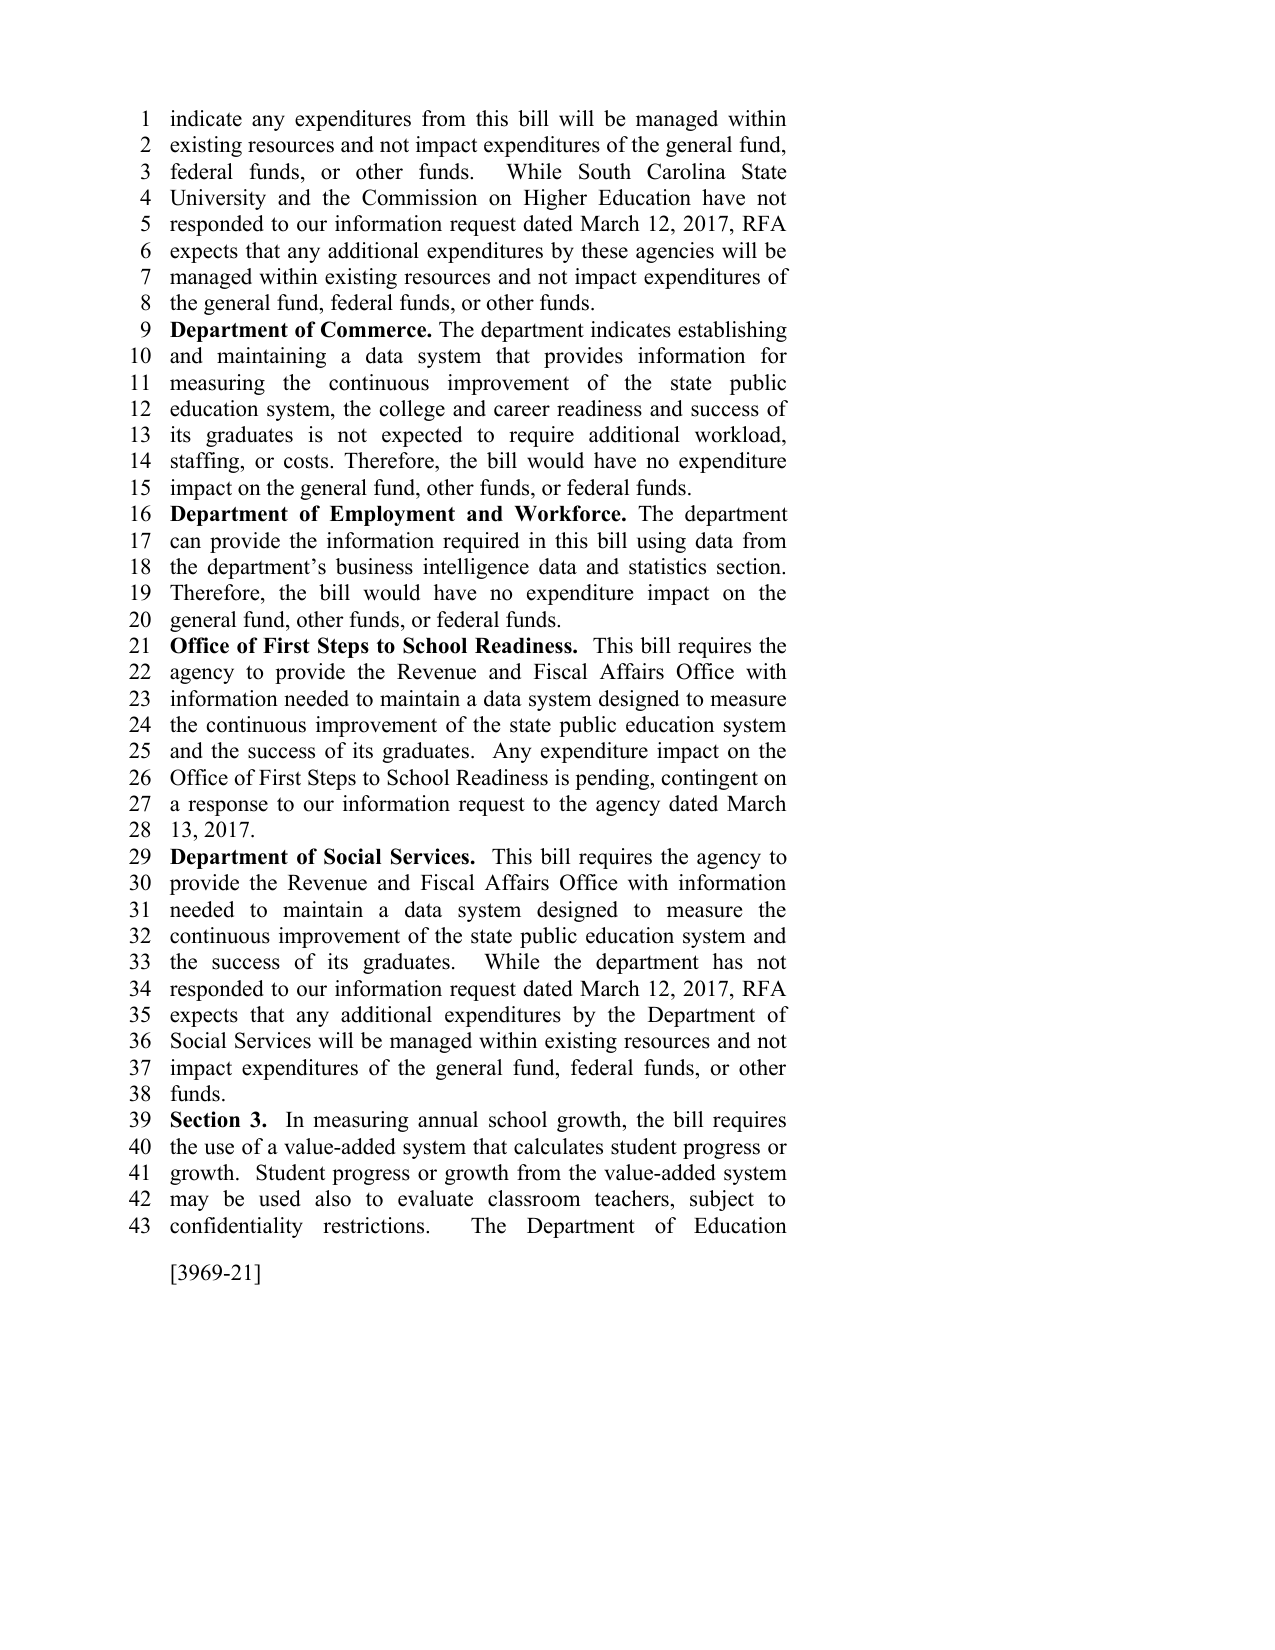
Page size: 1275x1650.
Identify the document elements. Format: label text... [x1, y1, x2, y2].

text Department of Social Services. This bill requires the agency to provide the Revenue and Fiscal Affairs Office with information needed to maintain a data system designed to measure the continuous improvement of the state public education system and the success of its graduates. While the department has not responded to our information request dated March 12, 2017, RFA expects that any additional expenditures by the Department of Social Services will be managed within existing resources and not impact expenditures of the general fund, federal funds, or other funds. [169, 843, 787, 1106]
text Department of Employment and Workforce. The department can provide the information required in this bill using data from the department’s business intelligence data and statistics section. Therefore, the bill would have no expenditure impact on the general fund, other funds, or federal funds. [169, 500, 787, 632]
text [169, 105, 787, 316]
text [169, 1106, 787, 1238]
text Office of First Steps to School Readiness. This bill requires the agency to provide the Revenue and Fiscal Affairs Office with information needed to maintain a data system designed to measure the continuous improvement of the state public education system and the success of its graduates. Any expenditure impact on the Office of First Steps to School Readiness is pending, contingent on a response to our information request to the agency dated March 13, 2017. [169, 632, 787, 843]
text Department of Commerce. The department indicates establishing and maintaining a data system that provides information for measuring the continuous improvement of the state public education system, the college and career readiness and success of its graduates is not expected to require additional workload, staffing, or costs. Therefore, the bill would have no expenditure impact on the general fund, other funds, or federal funds. [169, 316, 787, 500]
